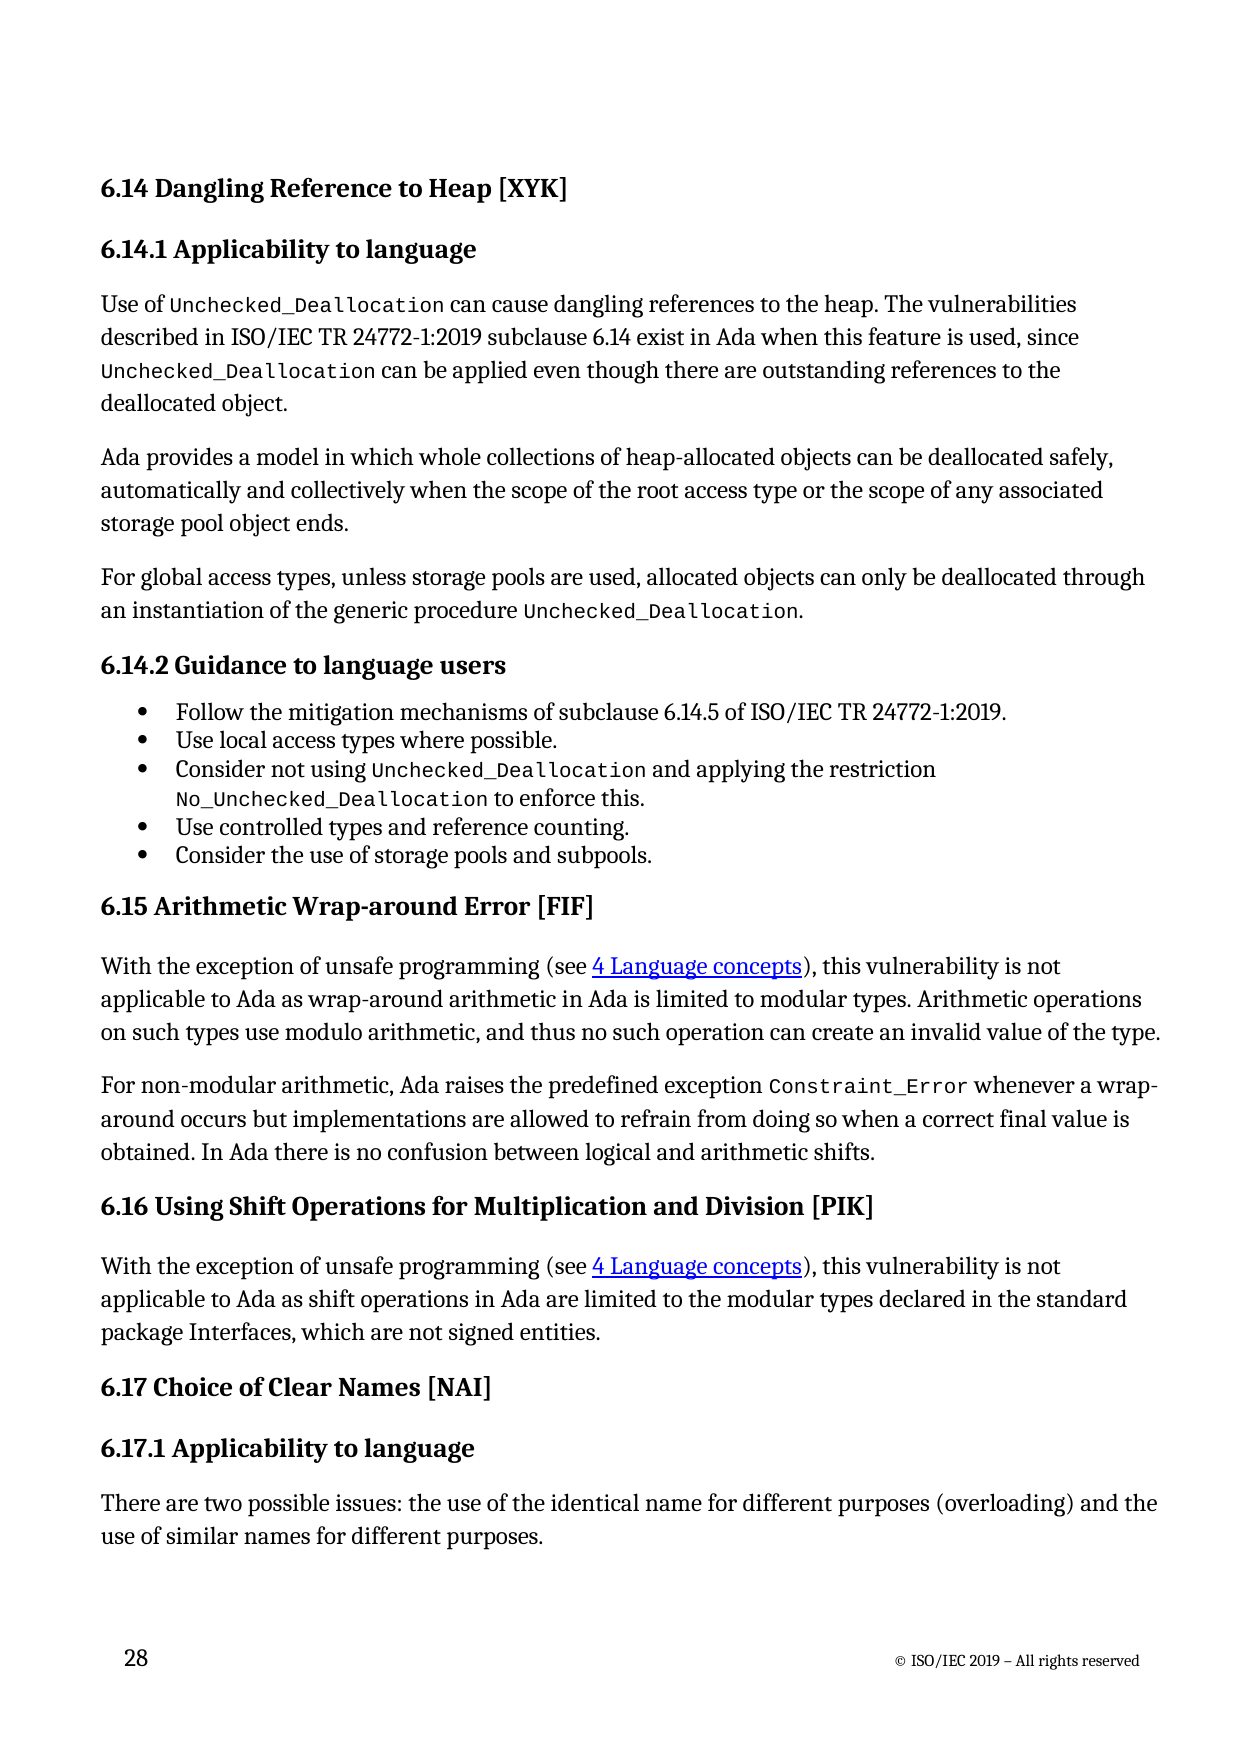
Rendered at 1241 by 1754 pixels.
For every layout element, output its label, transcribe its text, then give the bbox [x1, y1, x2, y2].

subtitle 6.15 Arithmetic Wrap-around Error [FIF] [101, 891, 1164, 922]
text With the exception of unsafe programming (see 4 Language concepts), this vulnerability is not applicable to Ada as shift operations in Ada are limited to the modular types declared in the standard package Interfaces, which are not signed entities. [101, 1252, 1164, 1347]
subtitle 6.14.2 Guidance to language users [101, 650, 1164, 681]
text With the exception of unsafe programming (see 4 Language concepts), this vulnerability is not applicable to Ada as wrap-around arithmetic in Ada is limited to modular types. Arithmetic operations on such types use modulo arithmetic, and thus no such operation can create an invalid value of the type. [101, 952, 1164, 1046]
list Use local access types where possible. [138, 726, 1164, 755]
text For global access types, unless storage pools are used, allocated objects can only be deallocated through an instantiation of the generic procedure Unchecked_Deallocation. [101, 563, 1164, 625]
text For non-modular arithmetic, Ada raises the predefined exception Constraint_Error whenever a wrap-around occurs but implementations are allowed to refrain from doing so when a correct final value is obtained. In Ada there is no confusion between logical and arithmetic shifts. [101, 1071, 1164, 1166]
subtitle 6.14 Dangling Reference to Heap [XYK] [101, 173, 1164, 205]
list Use controlled types and reference counting. [138, 812, 1164, 841]
subtitle 6.17 Choice of Clear Names [NAI] [101, 1372, 1164, 1403]
text Ada provides a model in which whole collections of heap-allocated objects can be deallocated safely, automatically and collectively when the scope of the root access type or the scope of any associated storage pool object ends. [101, 443, 1164, 538]
subtitle 6.17.1 Applicability to language [101, 1433, 1164, 1464]
text There are two possible issues: the use of the identical name for different purposes (overloading) and the use of similar names for different purposes. [101, 1489, 1164, 1550]
list Consider the use of storage pools and subpools. [138, 841, 1164, 870]
subtitle 6.16 Using Shift Operations for Multiplication and Division [PIK] [101, 1191, 1164, 1222]
list Follow the mitigation mechanisms of subclause 6.14.5 of ISO/IEC TR 24772-1:2019. [138, 697, 1164, 726]
text Use of Unchecked_Deallocation can cause dangling references to the heap. The vulnerabilities described in ISO/IEC TR 24772-1:2019 subclause 6.14 exist in Ada when this feature is used, since Unchecked_Deallocation can be applied even though there are outstanding references to the deallocated object. [101, 290, 1164, 418]
subtitle 6.14.1 Applicability to language [101, 234, 1164, 265]
list Consider not using Unchecked_Deallocation and applying the restriction No_Unchecked_Deallocation to enforce this. [138, 755, 1164, 812]
